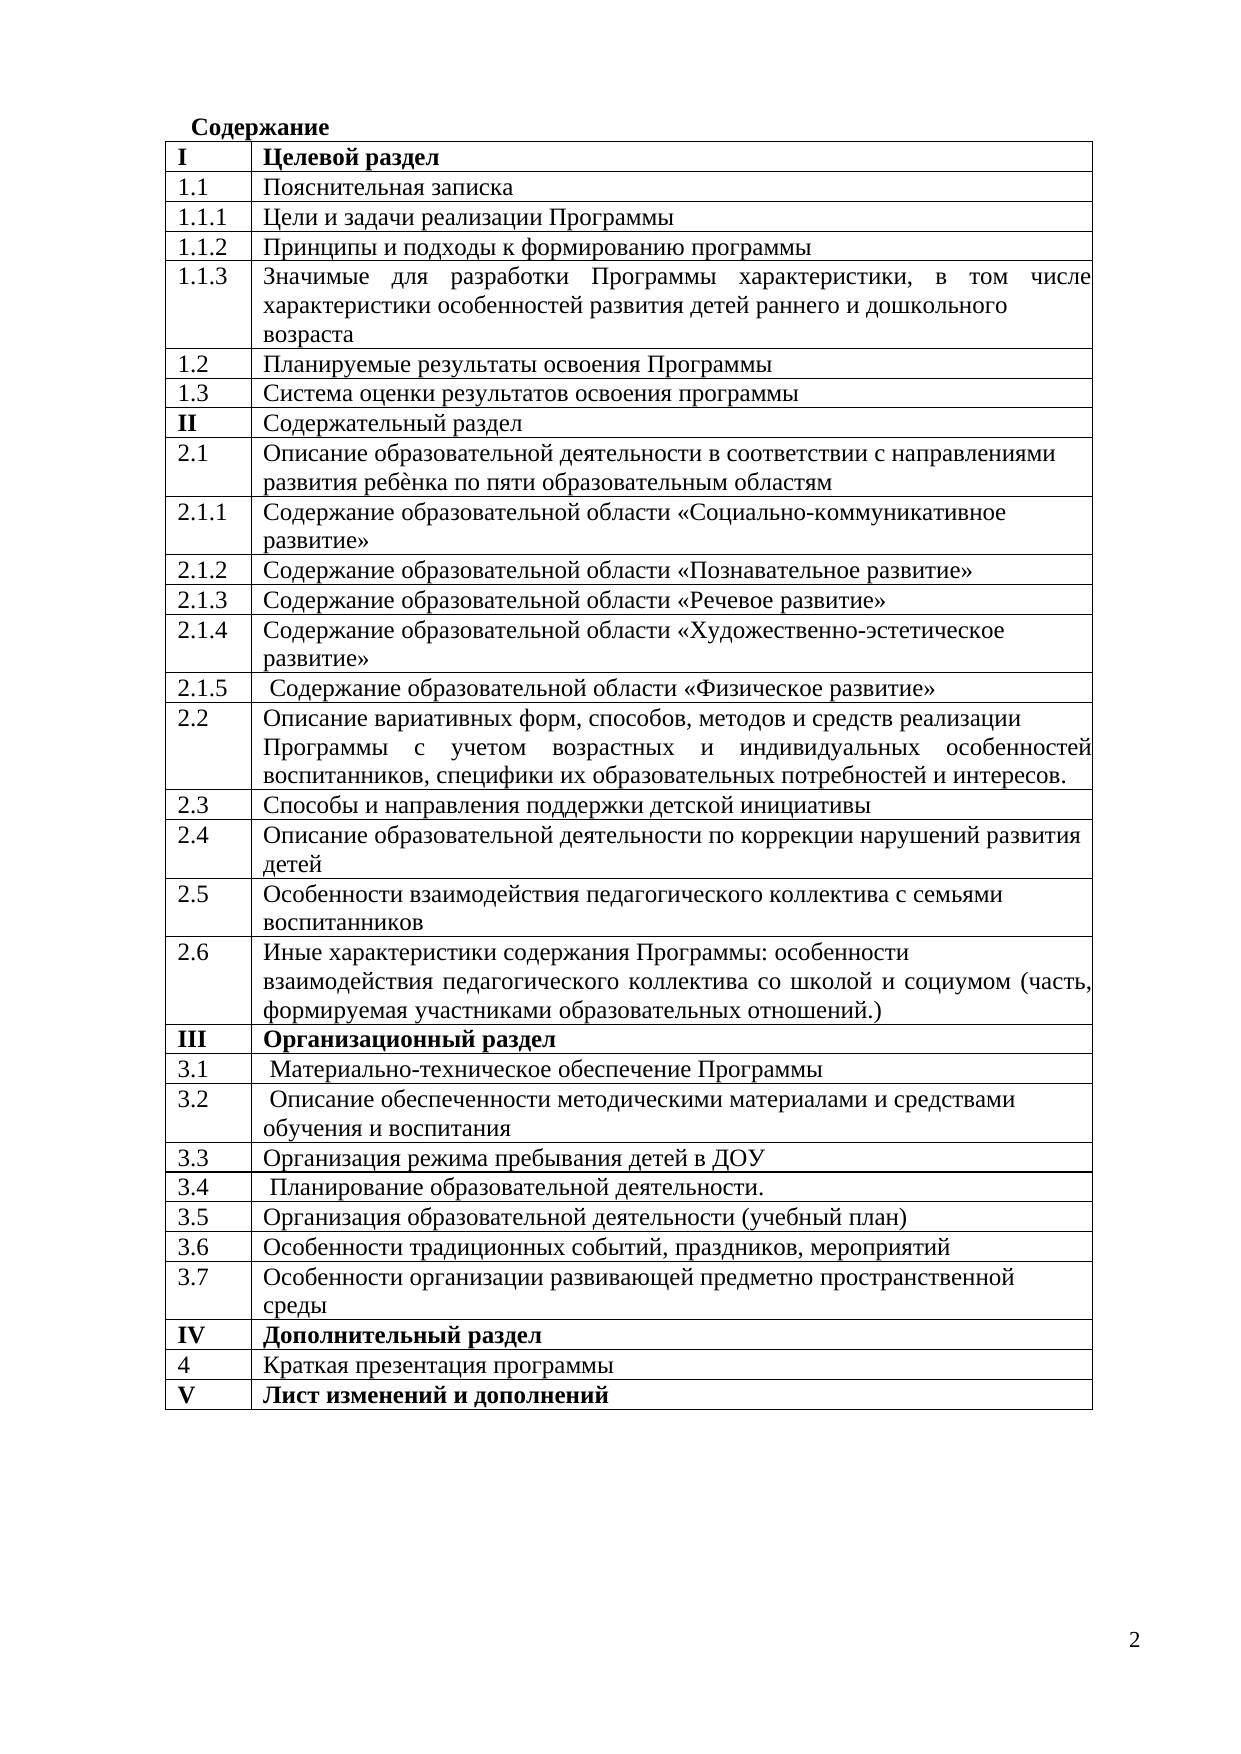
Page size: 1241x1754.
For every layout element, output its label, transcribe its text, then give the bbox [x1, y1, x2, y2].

table_cell 2.2 [166, 703, 251, 789]
table_cell 2.1.5 [166, 673, 251, 702]
table_cell Лист изменений и дополнений [252, 1380, 1092, 1409]
table_cell Содержание образовательной области «Физическое развитие» [252, 673, 1092, 702]
table_cell 1.1.3 [166, 261, 251, 348]
table_cell Содержание образовательной области «Познавательное развитие» [252, 555, 1092, 584]
table_cell 3.3 [166, 1143, 251, 1171]
table_cell Организация образовательной деятельности (учебный план) [252, 1202, 1092, 1231]
table_cell Способы и направления поддержки детской инициативы [252, 790, 1092, 819]
table_cell 2.3 [166, 790, 251, 819]
table_cell 4 [166, 1350, 251, 1379]
table_cell Пояснительная записка [252, 172, 1092, 201]
table_cell 3.5 [166, 1202, 251, 1231]
table_cell 2.1.3 [166, 585, 251, 614]
table_cell Содержательный раздел [252, 408, 1092, 437]
table_cell IV [166, 1320, 251, 1349]
table_cell Описание образовательной деятельности в соответствии с направлениями развития ребѐнка по пяти образовательным областям [252, 438, 1092, 496]
table_cell 3.7 [166, 1262, 251, 1319]
table_cell Содержание образовательной области «Художественно-эстетическое развитие» [252, 615, 1092, 672]
table_cell 2.4 [166, 820, 251, 878]
table_cell Организация режима пребывания детей в ДОУ [252, 1143, 1092, 1171]
table_cell 1.1.1 [166, 202, 251, 231]
table_cell Планирование образовательной деятельности. [252, 1173, 1092, 1201]
table_cell Иные характеристики содержания Программы: особенности взаимодействия педагогического коллектива со школой и социумом (часть, формируемая участниками образовательных отношений.) [252, 937, 1092, 1023]
table_cell III [166, 1025, 251, 1053]
table_cell Организационный раздел [252, 1025, 1092, 1053]
table_cell II [166, 408, 251, 437]
table_cell Принципы и подходы к формированию программы [252, 232, 1092, 260]
table_cell 1.2 [166, 349, 251, 377]
subtitle Содержание [191, 112, 1139, 141]
table_cell Содержание образовательной области «Социально-коммуникативное развитие» [252, 497, 1092, 554]
table_cell Описание обеспеченности методическими материалами и средствами обучения и воспитания [252, 1084, 1092, 1142]
table_cell V [166, 1380, 251, 1409]
table_cell Описание образовательной деятельности по коррекции нарушений развития детей [252, 820, 1092, 878]
table_cell 1.1.2 [166, 232, 251, 260]
table_cell 3.6 [166, 1232, 251, 1261]
table_cell Материально-техническое обеспечение Программы [252, 1054, 1092, 1083]
table_cell Система оценки результатов освоения программы [252, 379, 1092, 407]
table_cell Дополнительный раздел [252, 1320, 1092, 1349]
table_cell 3.2 [166, 1084, 251, 1142]
table_header Целевой раздел [252, 142, 1092, 171]
table_cell Краткая презентация программы [252, 1350, 1092, 1379]
table_cell Особенности взаимодействия педагогического коллектива с семьями воспитанников [252, 879, 1092, 936]
table_cell 2.5 [166, 879, 251, 936]
table_cell 3.1 [166, 1054, 251, 1083]
table_cell 2.1.2 [166, 555, 251, 584]
table_header I [166, 142, 251, 171]
table_cell Описание вариативных форм, способов, методов и средств реализации Программы с учетом возрастных и индивидуальных особенностей воспитанников, специфики их образовательных потребностей и интересов. [252, 703, 1092, 789]
table_cell 1.1 [166, 172, 251, 201]
table_cell Особенности организации развивающей предметно пространственной среды [252, 1262, 1092, 1319]
table_cell Цели и задачи реализации Программы [252, 202, 1092, 231]
table_cell Значимые для разработки Программы характеристики, в том числе характеристики особенностей развития детей раннего и дошкольного возраста [252, 261, 1092, 348]
table_cell 1.3 [166, 379, 251, 407]
table_cell Особенности традиционных событий, праздников, мероприятий [252, 1232, 1092, 1261]
table_cell 2.1.1 [166, 497, 251, 554]
table_cell 2.6 [166, 937, 251, 1023]
table_cell 2.1.4 [166, 615, 251, 672]
table_cell 3.4 [166, 1173, 251, 1201]
table_cell Содержание образовательной области «Речевое развитие» [252, 585, 1092, 614]
table_cell Планируемые результаты освоения Программы [252, 349, 1092, 377]
table_cell 2.1 [166, 438, 251, 496]
